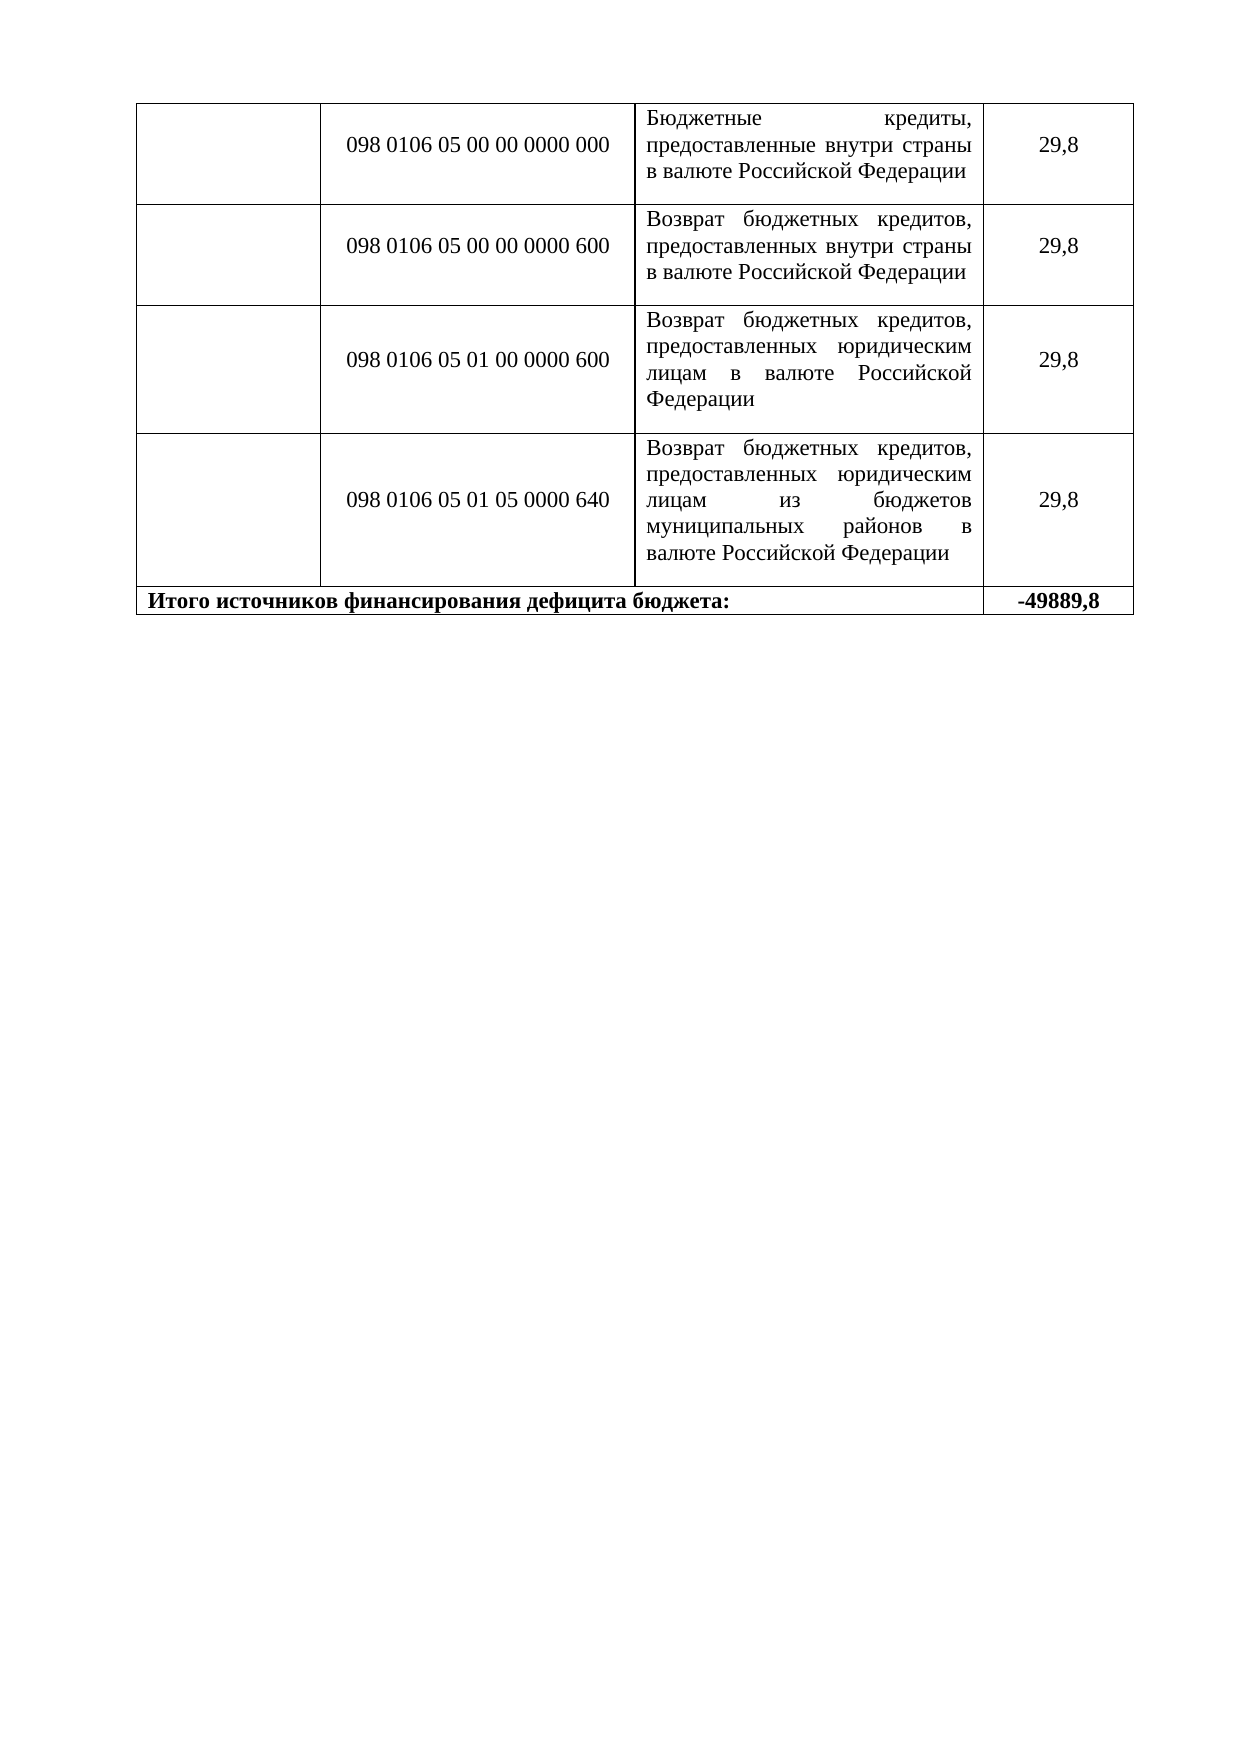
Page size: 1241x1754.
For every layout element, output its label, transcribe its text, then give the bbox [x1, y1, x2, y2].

table_cell 29,8 [984, 205, 1133, 305]
table_cell 29,8 [984, 434, 1133, 586]
table_cell 098 0106 05 00 00 0000 600 [321, 205, 634, 305]
table_cell [137, 205, 320, 305]
table_cell -49889,8 [984, 587, 1133, 613]
table_cell 29,8 [984, 104, 1133, 204]
table_cell Итого источников финансирования дефицита бюджета: [137, 587, 983, 613]
table_cell 098 0106 05 01 00 0000 600 [321, 306, 634, 432]
table_cell 098 0106 05 00 00 0000 000 [321, 104, 634, 204]
table_cell Бюджетные кредиты, предоставленные внутри страны в валюте Российской Федерации [636, 104, 983, 204]
table_cell Возврат бюджетных кредитов, предоставленных юридическим лицам в валюте Российской Федерации [636, 306, 983, 432]
table_cell [137, 434, 320, 586]
table_cell Возврат бюджетных кредитов, предоставленных юридическим лицам из бюджетов муниципальных районов в валюте Российской Федерации [636, 434, 983, 586]
table_cell 098 0106 05 01 05 0000 640 [321, 434, 634, 586]
table_cell [137, 306, 320, 432]
table_cell [137, 104, 320, 204]
table_cell Возврат бюджетных кредитов, предоставленных внутри страны в валюте Российской Федерации [636, 205, 983, 305]
table_cell 29,8 [984, 306, 1133, 432]
